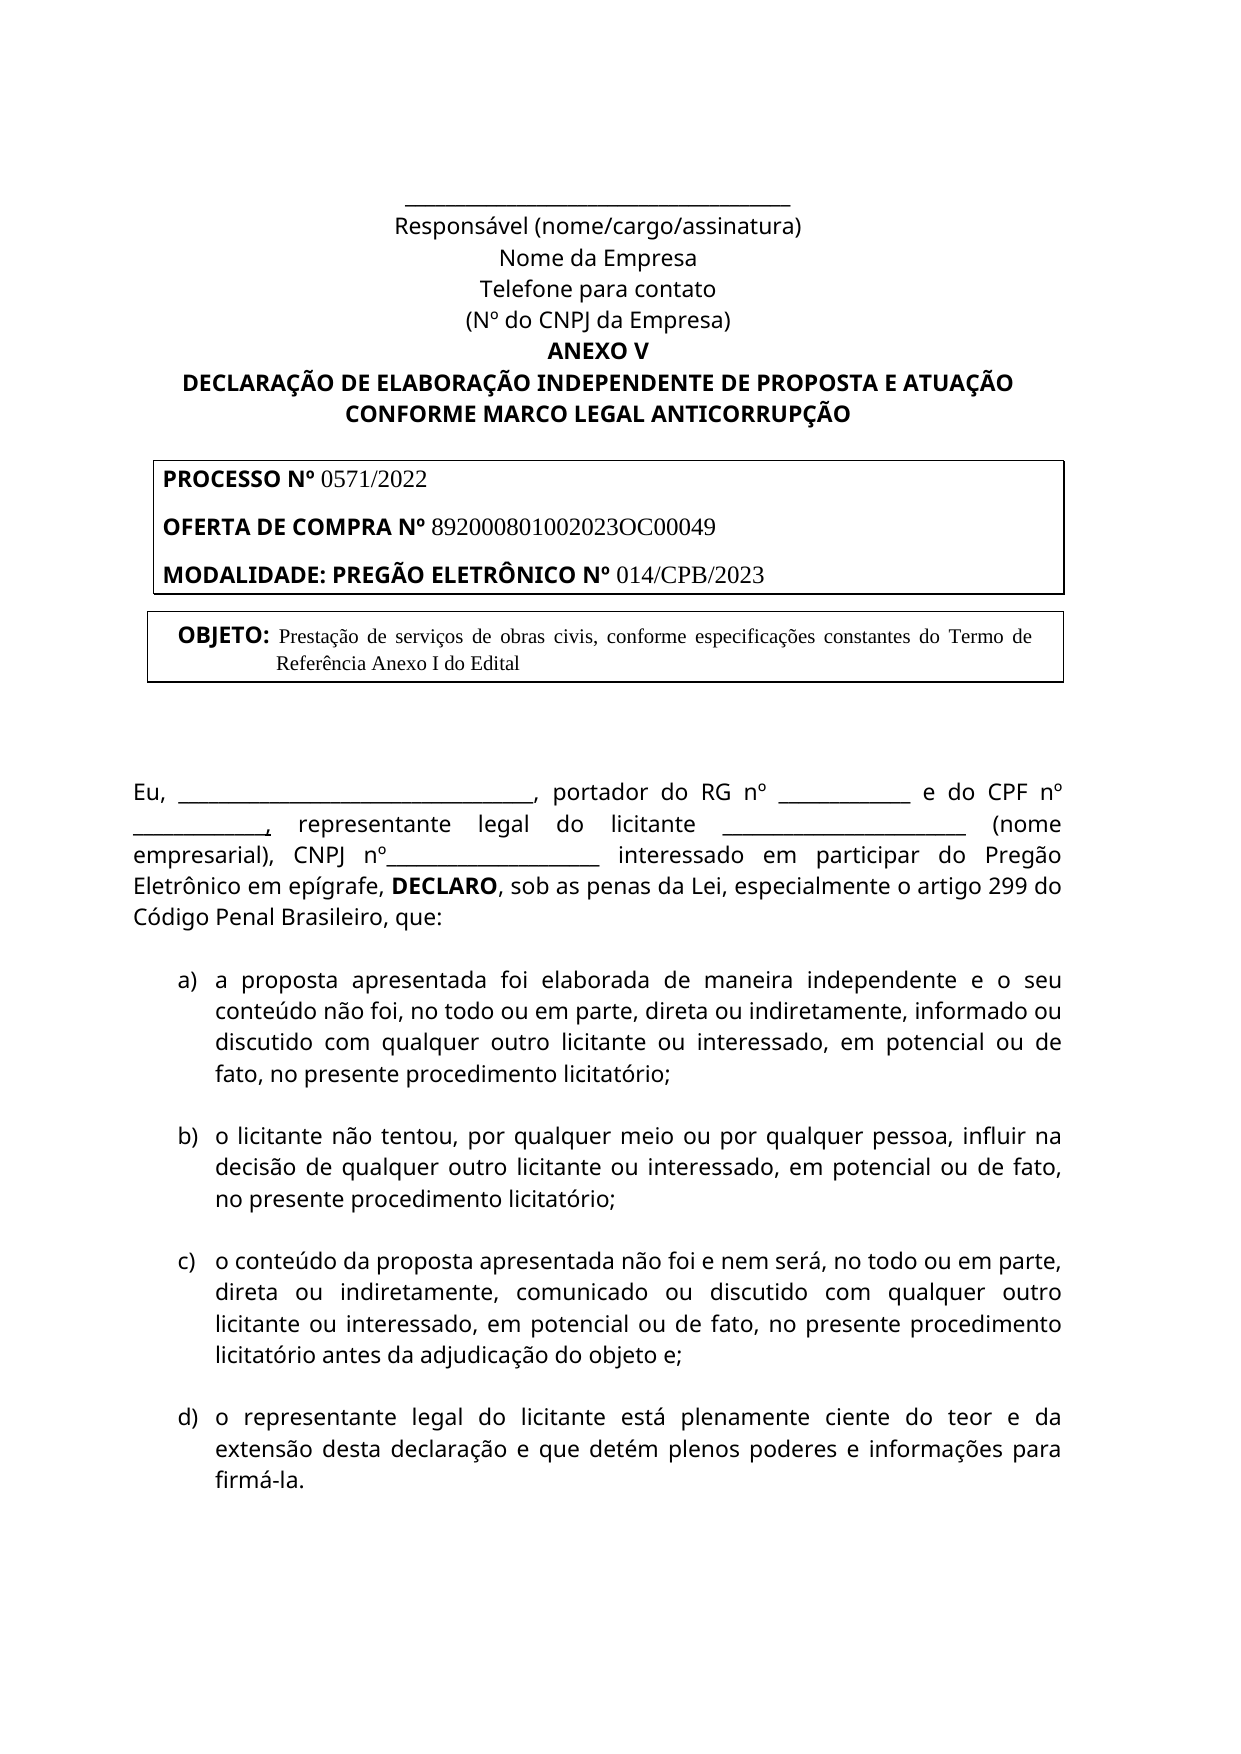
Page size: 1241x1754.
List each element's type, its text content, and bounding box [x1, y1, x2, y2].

list o conteúdo da proposta apresentada não foi e nem será, no todo ou em parte, direta ou indiretamente, comunicado ou discutido com qualquer outro licitante ou interessado, em potencial ou de fato, no presente procedimento licitatório antes da adjudicação do objeto e; [177, 1245, 1063, 1370]
text OFERTA DE COMPRA Nº [154, 508, 1063, 542]
text PROCESSO Nº [154, 461, 1063, 494]
list o representante legal do licitante está plenamente ciente do teor e da extensão desta declaração e que detém plenos poderes e informações para firmá-la. [177, 1401, 1063, 1495]
text (Nº do CNPJ da Empresa) [133, 304, 1063, 335]
text DECLARAÇÃO DE ELABORAÇÃO INDEPENDENTE DE PROPOSTA E ATUAÇÃO CONFORME MARCO LEGAL ANTICORRUPÇÃO [133, 366, 1063, 429]
text Telefone para contato [133, 273, 1063, 304]
text ANEXO V [133, 335, 1063, 366]
list o licitante não tentou, por qualquer meio ou por qualquer pessoa, influir na decisão de qualquer outro licitante ou interessado, em potencial ou de fato, no presente procedimento licitatório; [177, 1120, 1063, 1214]
table_header OBJETO: [148, 612, 1063, 681]
text Responsável (nome/cargo/assinatura) [133, 210, 1063, 241]
text Nome da Empresa [133, 241, 1063, 273]
text Eu, ___________________________________, portador do RG nº _____________ e do CPF nº _____________, representante legal do licitante ________________________ (nome empresarial), CNPJ nº_____________________ interessado em participar do Pregão Eletrônico em epígrafe, DECLARO, sob as penas da Lei, especialmente o artigo 299 do Código Penal Brasileiro, que: [133, 776, 1063, 932]
text MODALIDADE: PREGÃO ELETRÔNICO Nº [154, 556, 1063, 593]
text ______________________________________ [133, 179, 1063, 210]
list a proposta apresentada foi elaborada de maneira independente e o seu conteúdo não foi, no todo ou em parte, direta ou indiretamente, informado ou discutido com qualquer outro licitante ou interessado, em potencial ou de fato, no presente procedimento licitatório; [177, 964, 1063, 1089]
